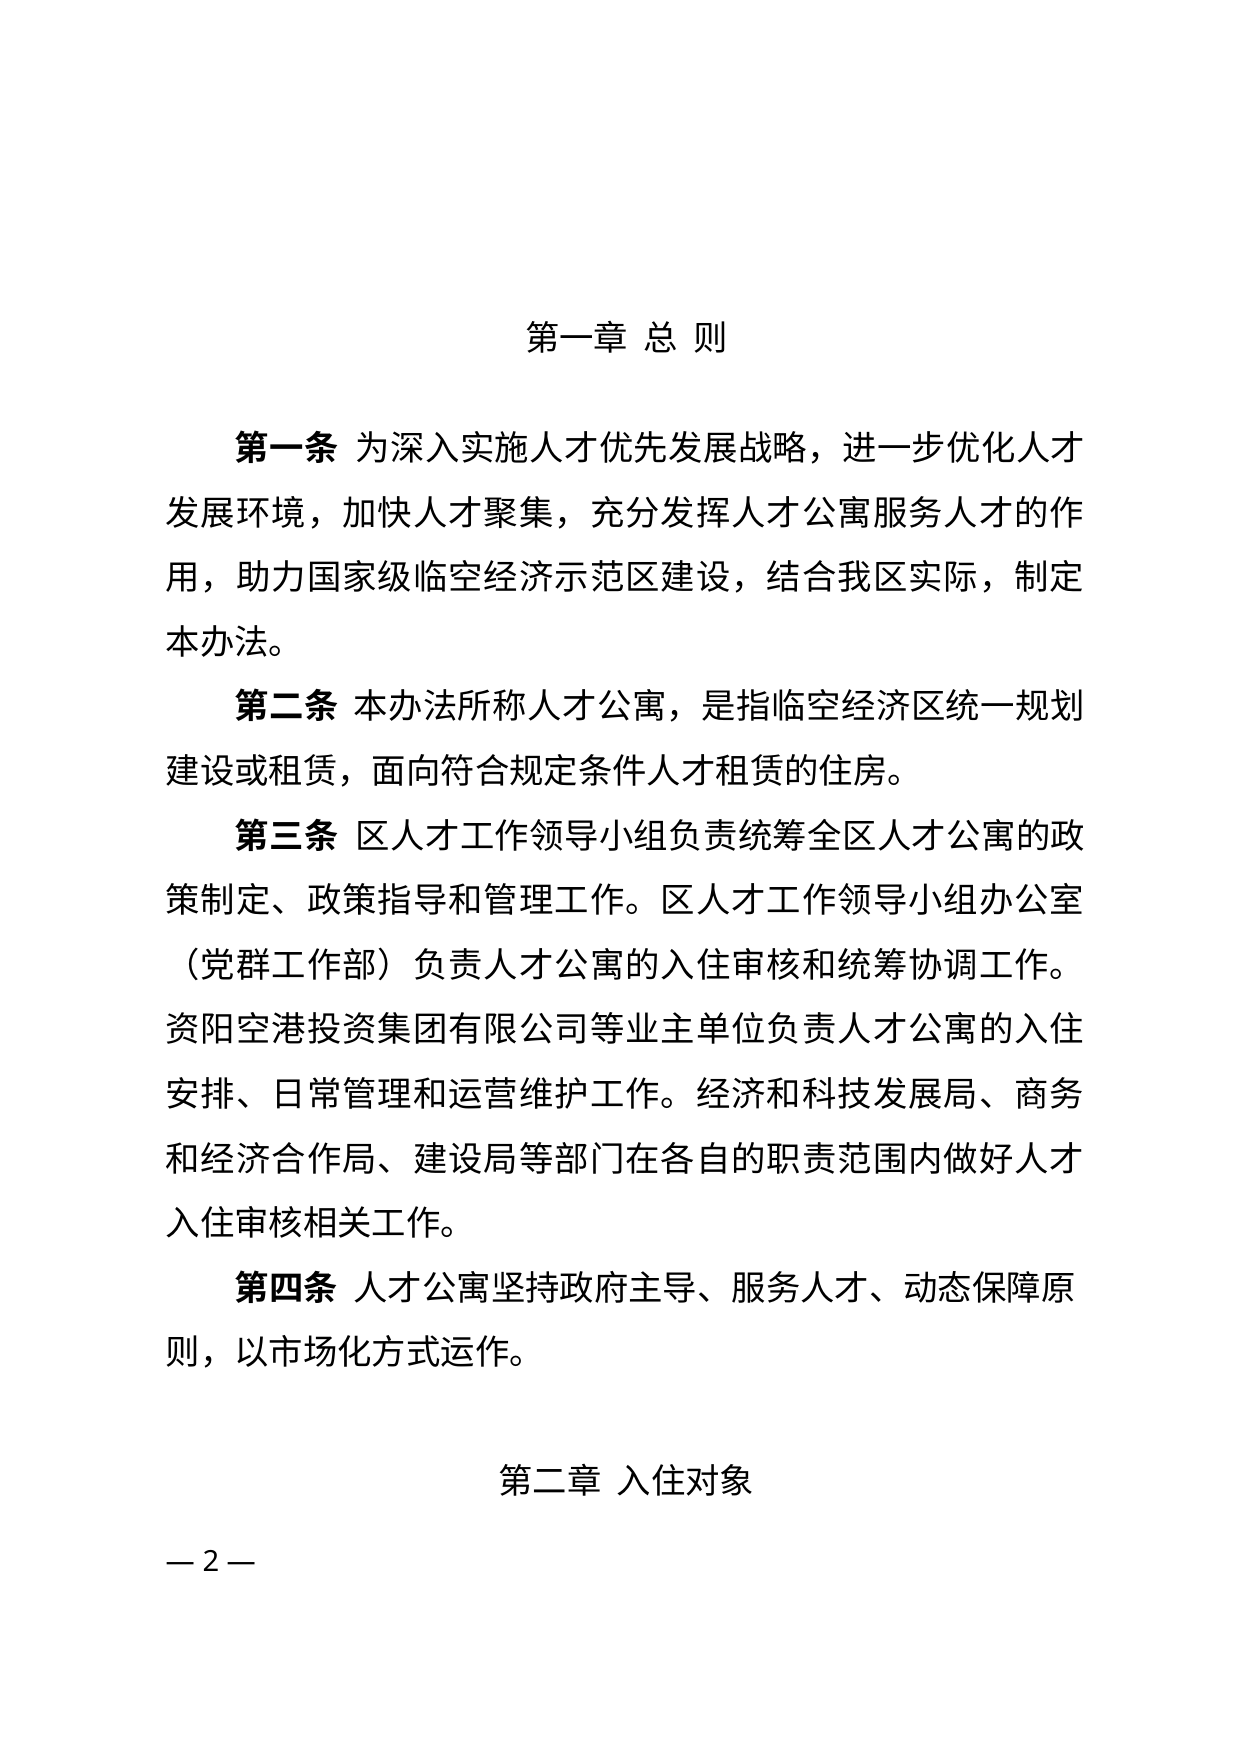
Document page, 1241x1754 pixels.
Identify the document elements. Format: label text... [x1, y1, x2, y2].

text 第二条 本办法所称人才公寓，是指临空经济区统一规划建设或租赁，面向符合规定条件人才租赁的住房。 [165, 667, 1087, 796]
text 第一条 为深入实施人才优先发展战略，进一步优化人才发展环境，加快人才聚集，充分发挥人才公寓服务人才的作用，助力国家级临空经济示范区建设，结合我区实际，制定本办法。 [165, 409, 1087, 667]
text 第一章 总 则 [165, 298, 1087, 363]
text 第四条 人才公寓坚持政府主导、服务人才、动态保障原则，以市场化方式运作。 [165, 1248, 1087, 1378]
text 第二章 入住对象 [165, 1442, 1087, 1507]
text 第三条 区人才工作领导小组负责统筹全区人才公寓的政策制定、政策指导和管理工作。区人才工作领导小组办公室（党群工作部）负责人才公寓的入住审核和统筹协调工作。资阳空港投资集团有限公司等业主单位负责人才公寓的入住安排、日常管理和运营维护工作。经济和科技发展局、商务和经济合作局、建设局等部门在各自的职责范围内做好人才入住审核相关工作。 [165, 796, 1087, 1248]
